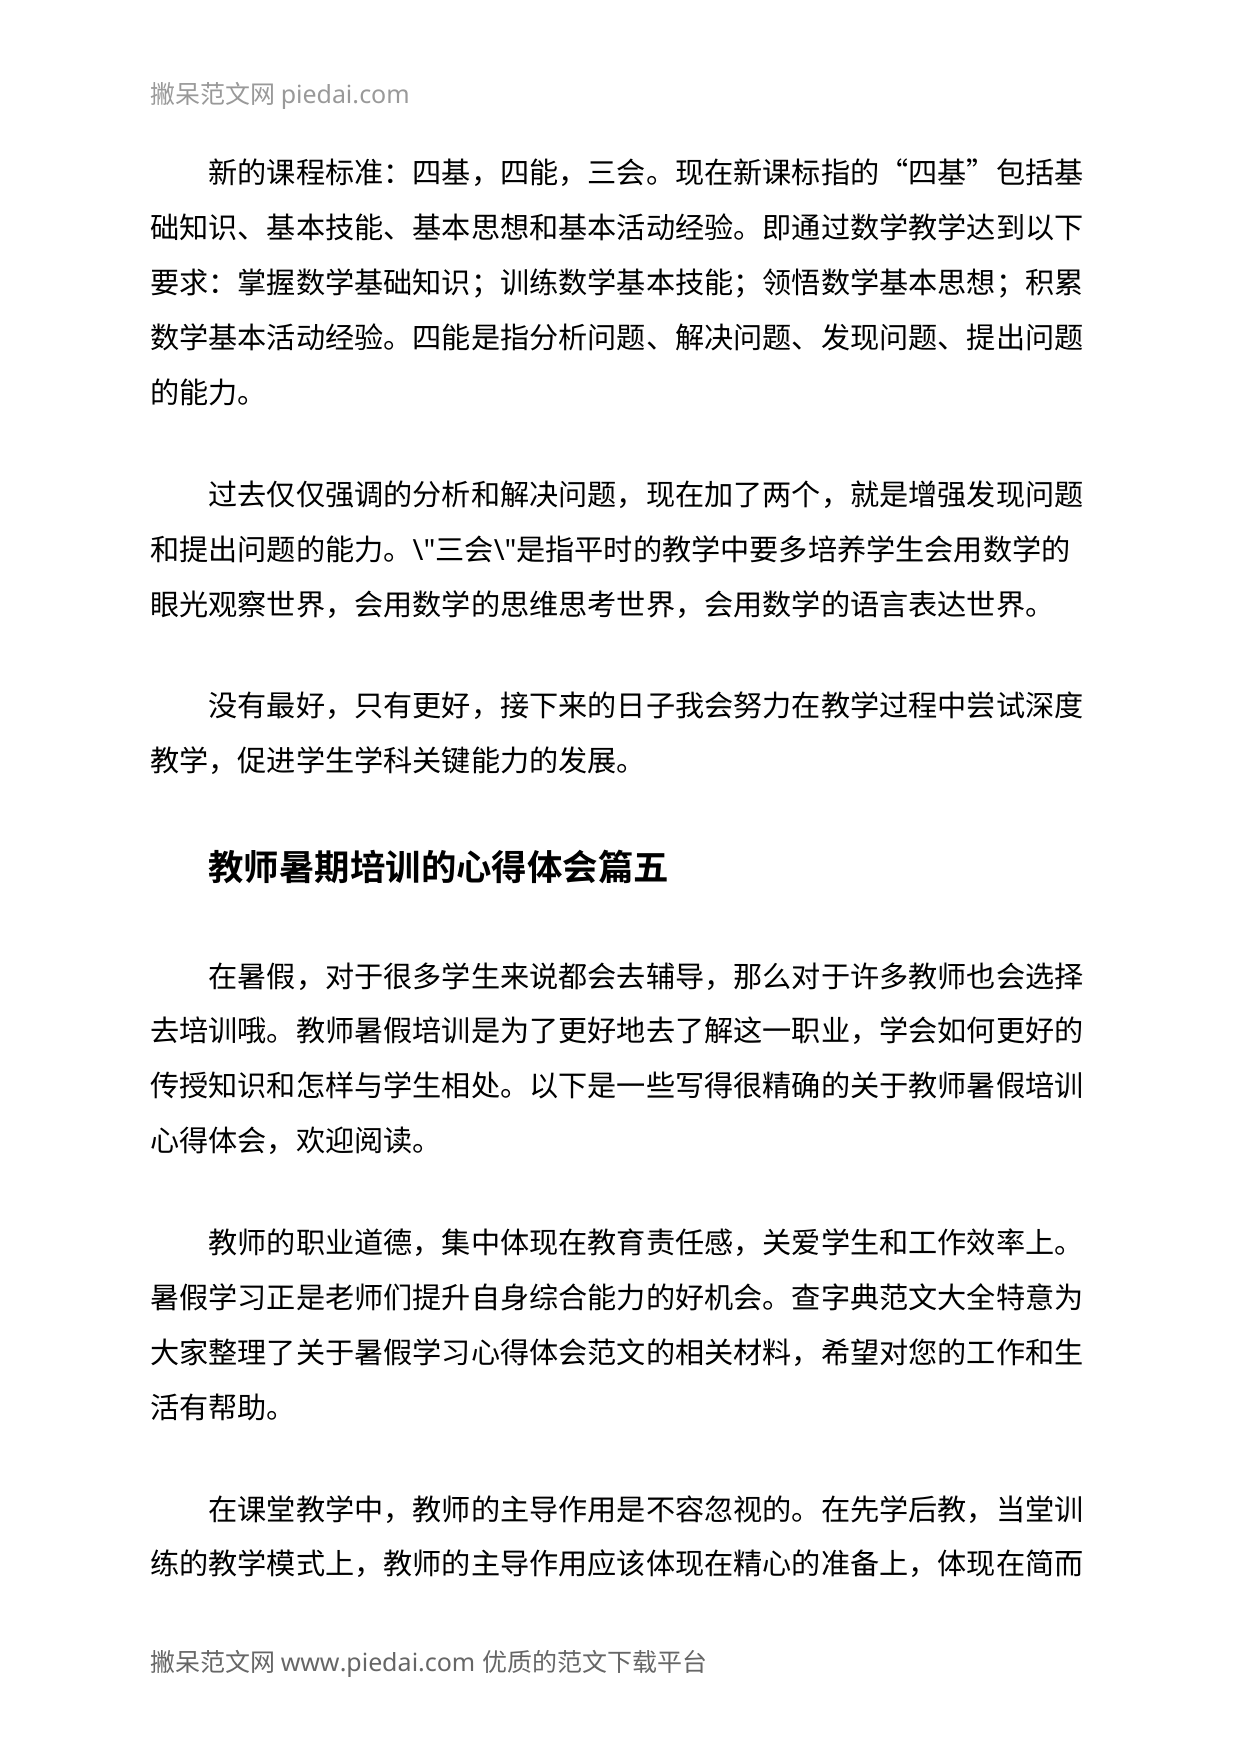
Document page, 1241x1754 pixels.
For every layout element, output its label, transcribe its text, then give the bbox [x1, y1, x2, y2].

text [150, 1486, 1090, 1583]
text 过去仅仅强调的分析和解决问题，现在加了两个，就是增强发现问题和提出问题的能力。\"三会\"是指平时的教学中要多培养学生会用数学的眼光观察世界，会用数学的思维思考世界，会用数学的语言表达世界。 [150, 471, 1090, 623]
text 没有最好，只有更好，接下来的日子我会努力在教学过程中尝试深度教学，促进学生学科关键能力的发展。 [150, 683, 1090, 780]
text 在暑假，对于很多学生来说都会去辅导，那么对于许多教师也会选择去培训哦。教师暑假培训是为了更好地去了解这一职业，学会如何更好的传授知识和怎样与学生相处。以下是一些写得很精确的关于教师暑假培训心得体会，欢迎阅读。 [150, 953, 1090, 1160]
text 教师的职业道德，集中体现在教育责任感，关爱学生和工作效率上。暑假学习正是老师们提升自身综合能力的好机会。查字典范文大全特意为大家整理了关于暑假学习心得体会范文的相关材料，希望对您的工作和生活有帮助。 [150, 1219, 1090, 1427]
text 教师暑期培训的心得体会篇五 [150, 840, 1090, 891]
text 新的课程标准：四基，四能，三会。现在新课标指的“四基”包括基础知识、基本技能、基本思想和基本活动经验。即通过数学教学达到以下要求：掌握数学基础知识；训练数学基本技能；领悟数学基本思想；积累数学基本活动经验。四能是指分析问题、解决问题、发现问题、提出问题的能力。 [150, 150, 1090, 412]
